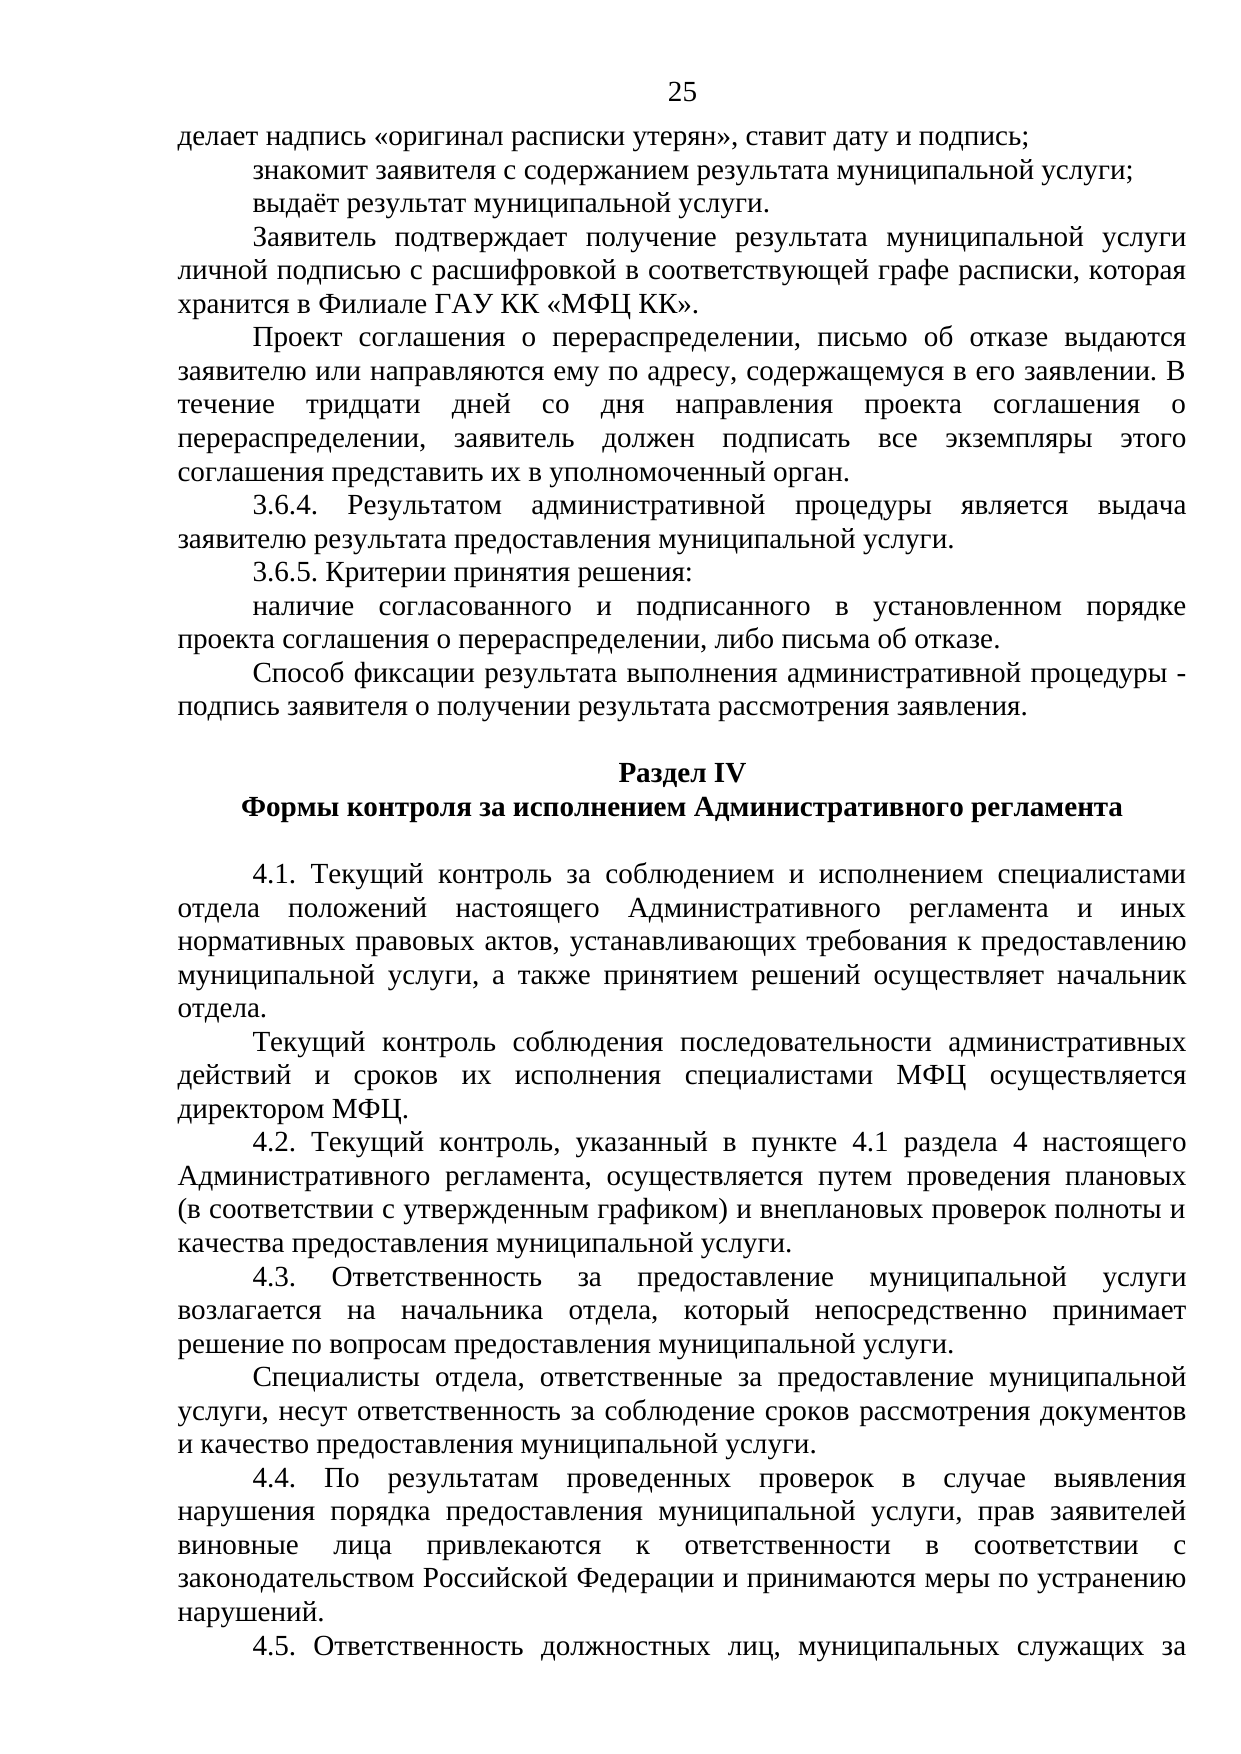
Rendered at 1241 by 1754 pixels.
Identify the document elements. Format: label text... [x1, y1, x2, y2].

text знакомит заявителя с содержанием результата муниципальной услуги; [177, 152, 1187, 185]
text 4.2. Текущий контроль, указанный в пункте 4.1 раздела 4 настоящего Административного регламента, осуществляется путем проведения плановых (в соответствии с утвержденным графиком) и внеплановых проверок полноты и качества предоставления муниципальной услуги. [177, 1124, 1187, 1259]
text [177, 1628, 1187, 1661]
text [177, 118, 1187, 152]
text Способ фиксации результата выполнения административной процедуры - подпись заявителя о получении результата рассмотрения заявления. [177, 655, 1187, 722]
text Раздел IV [177, 756, 1187, 789]
text 4.4. По результатам проведенных проверок в случае выявления нарушения порядка предоставления муниципальной услуги, прав заявителей виновные лица привлекаются к ответственности в соответствии с законодательством Российской Федерации и принимаются меры по устранению нарушений. [177, 1460, 1187, 1628]
text Проект соглашения о перераспределении, письмо об отказе выдаются заявителю или направляются ему по адресу, содержащемуся в его заявлении. В течение тридцати дней со дня направления проекта соглашения о перераспределении, заявитель должен подписать все экземпляры этого соглашения представить их в уполномоченный орган. [177, 319, 1187, 487]
text наличие согласованного и подписанного в установленном порядке проекта соглашения о перераспределении, либо письма об отказе. [177, 588, 1187, 655]
text Специалисты отдела, ответственные за предоставление муниципальной услуги, несут ответственность за соблюдение сроков рассмотрения документов и качество предоставления муниципальной услуги. [177, 1359, 1187, 1460]
text Формы контроля за исполнением Административного регламента [177, 789, 1187, 823]
text Текущий контроль соблюдения последовательности административных действий и сроков их исполнения специалистами МФЦ осуществляется директором МФЦ. [177, 1024, 1187, 1124]
text Заявитель подтверждает получение результата муниципальной услуги личной подписью с расшифровкой в соответствующей графе расписки, которая хранится в Филиале ГАУ КК «МФЦ КК». [177, 219, 1187, 319]
text 3.6.5. Критерии принятия решения: [177, 554, 1187, 588]
text выдаёт результат муниципальной услуги. [177, 185, 1187, 219]
text 3.6.4. Результатом административной процедуры является выдача заявителю результата предоставления муниципальной услуги. [177, 487, 1187, 554]
text 4.1. Текущий контроль за соблюдением и исполнением специалистами отдела положений настоящего Административного регламента и иных нормативных правовых актов, устанавливающих требования к предоставлению муниципальной услуги, а также принятием решений осуществляет начальник отдела. [177, 856, 1187, 1024]
text 4.3. Ответственность за предоставление муниципальной услуги возлагается на начальника отдела, который непосредственно принимает решение по вопросам предоставления муниципальной услуги. [177, 1259, 1187, 1359]
